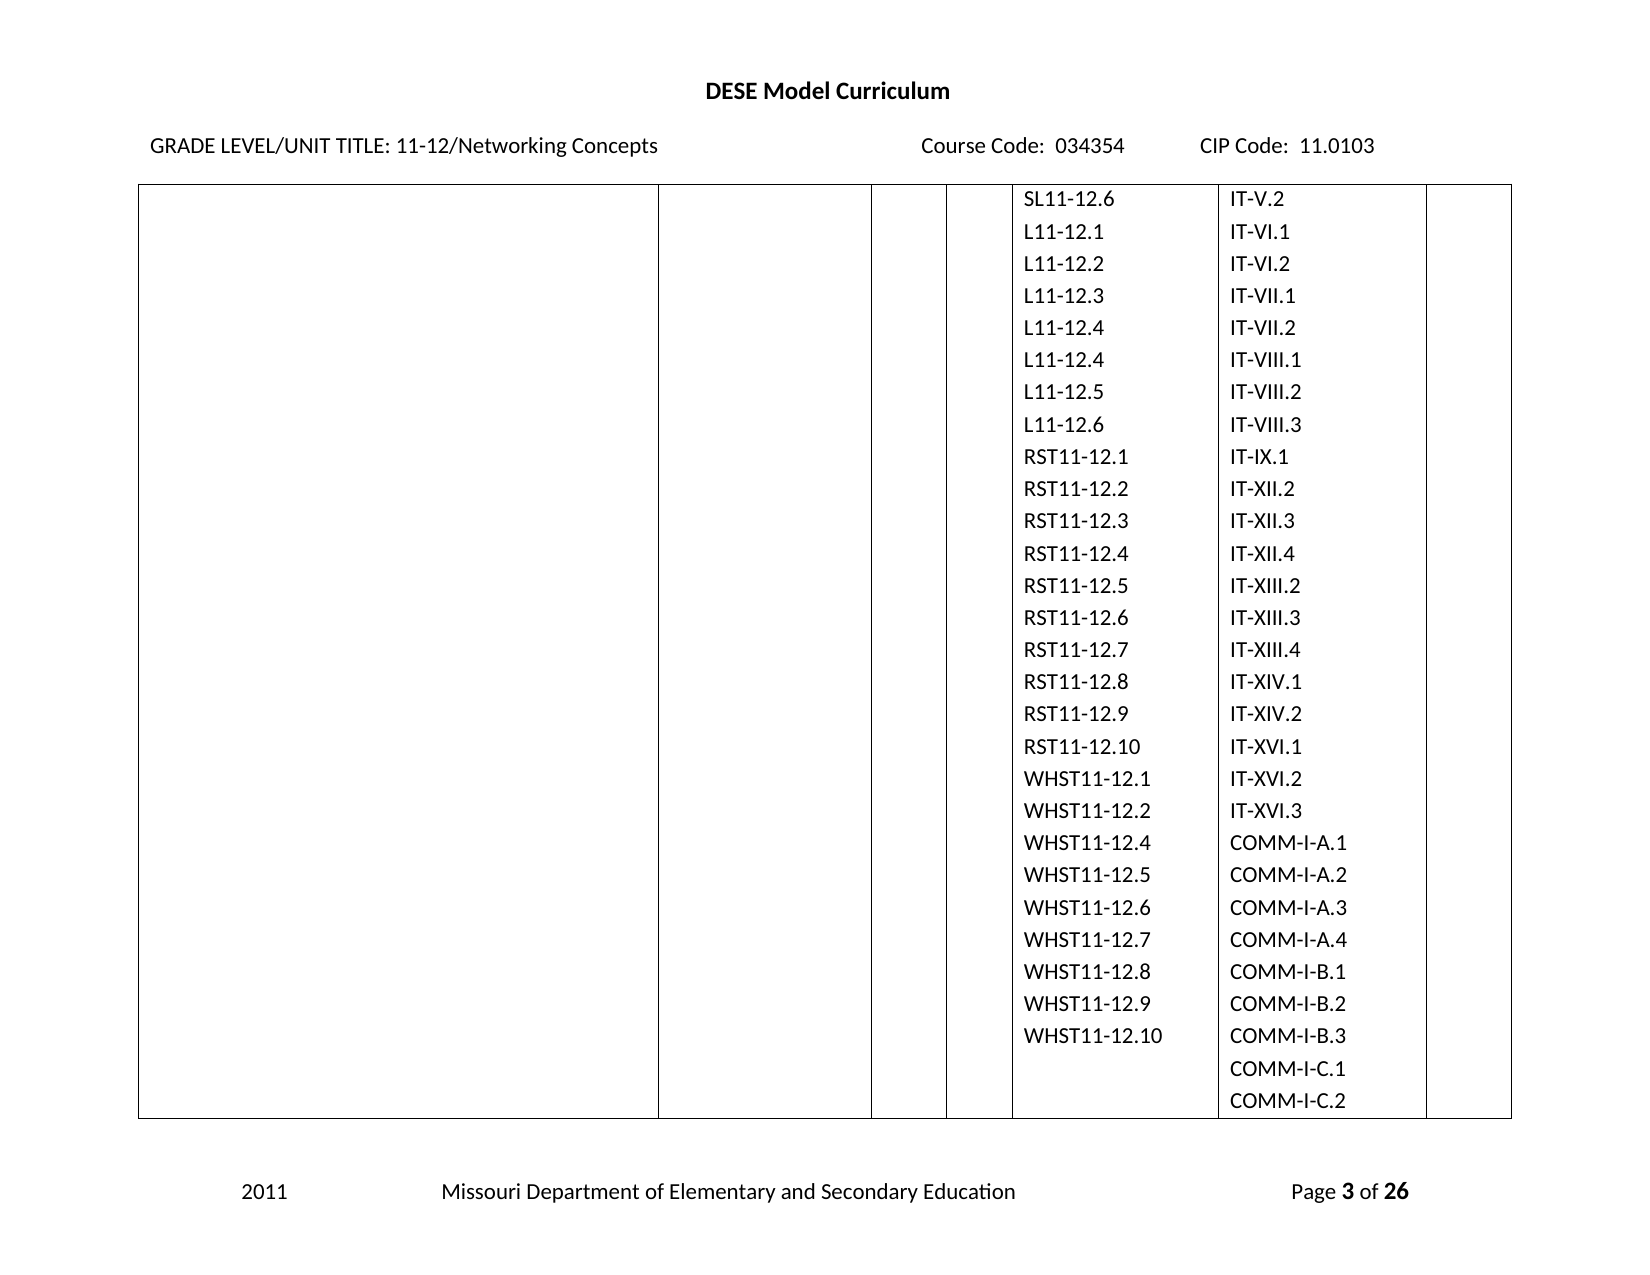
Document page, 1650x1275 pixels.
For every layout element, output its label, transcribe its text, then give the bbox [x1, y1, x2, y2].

table_cell 2 [1427, 185, 1511, 1118]
table_cell [659, 185, 871, 1118]
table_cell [1219, 185, 1426, 1118]
table_cell [872, 185, 946, 1118]
table_cell [947, 185, 1012, 1118]
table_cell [139, 185, 658, 1118]
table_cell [1013, 185, 1218, 1118]
